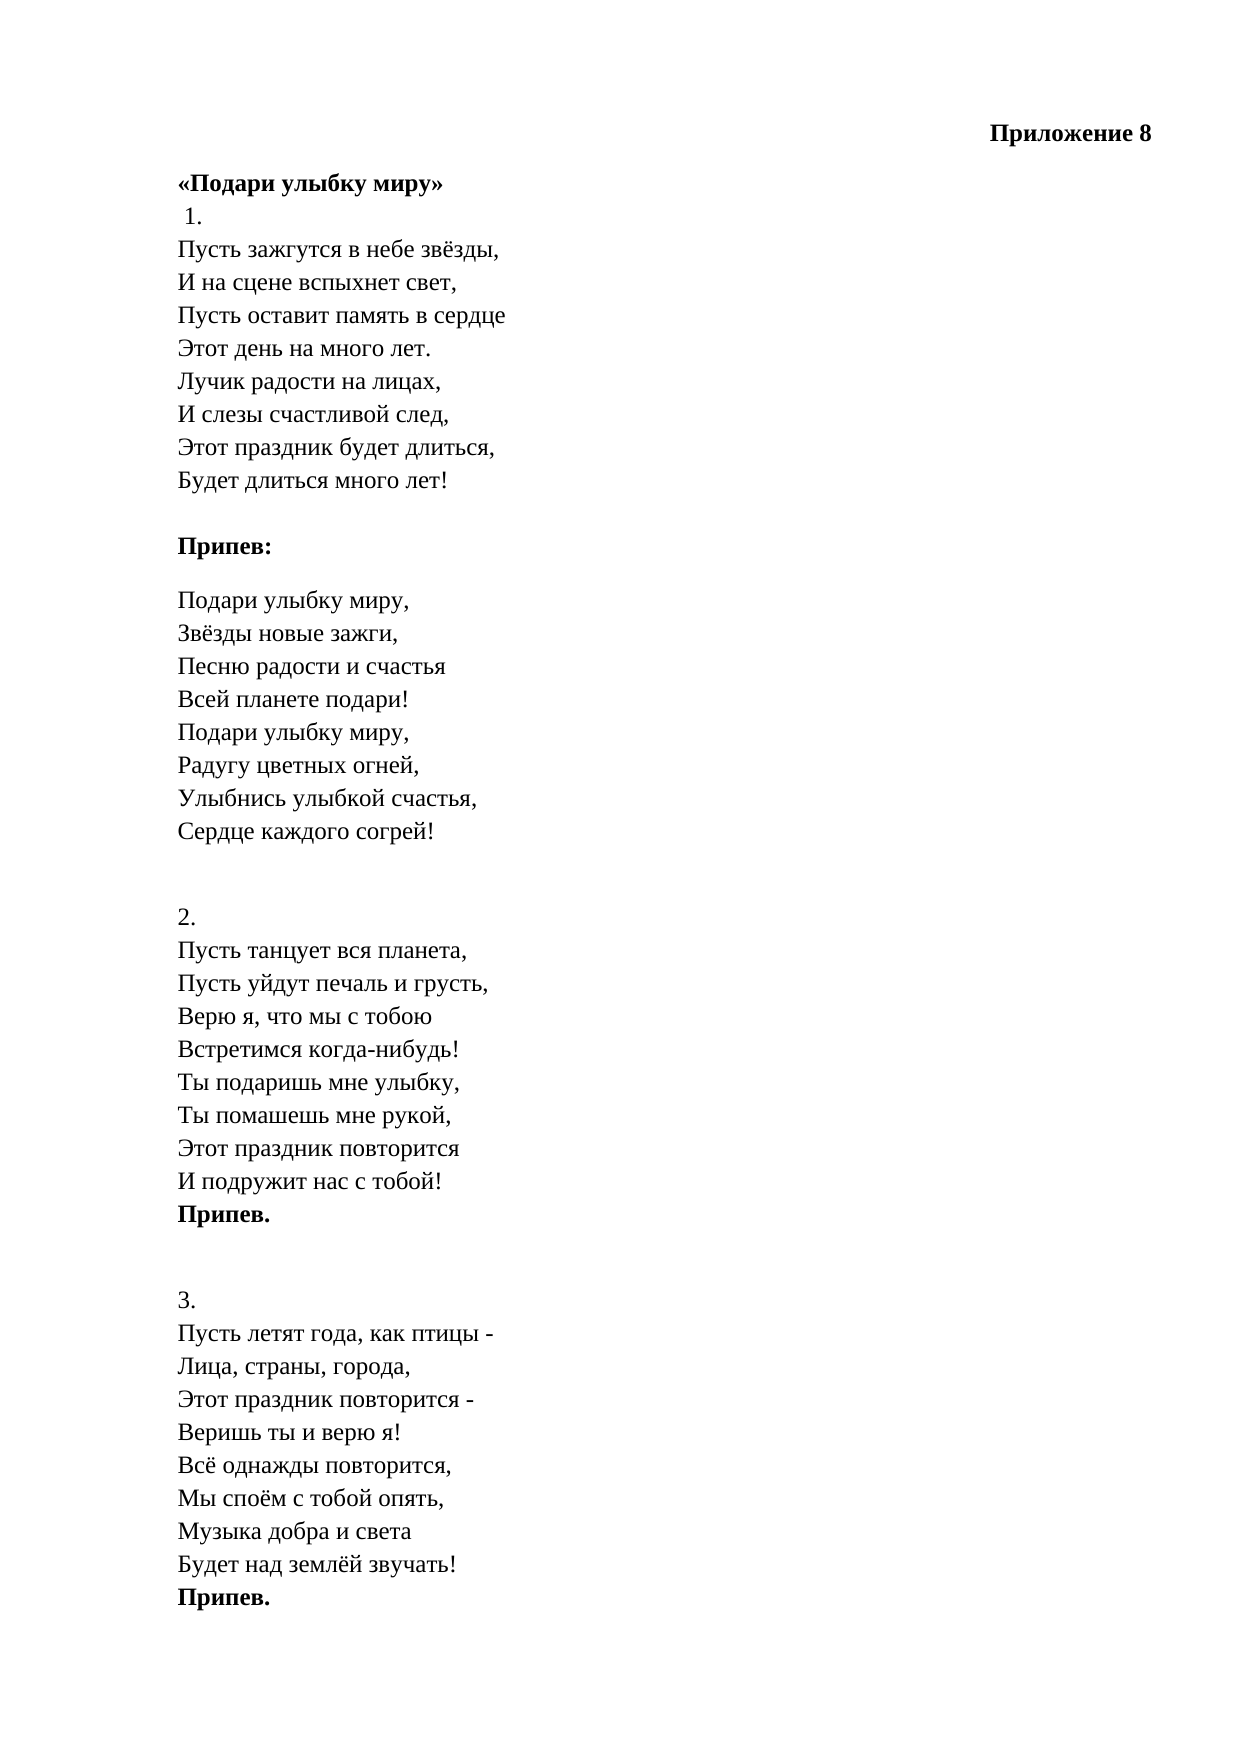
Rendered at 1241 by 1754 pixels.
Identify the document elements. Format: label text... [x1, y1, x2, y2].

text Подари улыбку миру, Звёзды новые зажги, Песню радости и счастья Всей планете подари! Подари улыбку миру, Радугу цветных огней, Улыбнись улыбкой счастья, Сердце каждого согрей! [177, 585, 1152, 877]
text «Подари улыбку миру» 1. Пусть зажгутся в небе звёзды, И на сцене вспыхнет свет, Пусть оставит память в сердце Этот день на много лет. Лучик радости на лицах, И слезы счастливой след, Этот праздник будет длиться, Будет длиться много лет! Припев: [177, 168, 1152, 560]
text 3. Пусть летят года, как птицы - Лица, страны, города, Этот праздник повторится - Веришь ты и верю я! Всё однажды повторится, Мы споём с тобой опять, Музыка добра и света Будет над землёй звучать! Припев. [177, 1285, 1152, 1611]
text 2. Пусть танцует вся планета, Пусть уйдут печаль и грусть, Верю я, что мы с тобою Встретимся когда-нибудь! Ты подаришь мне улыбку, Ты помашешь мне рукой, Этот праздник повторится И подружит нас с тобой! Припев. [177, 902, 1152, 1260]
text Приложение 8 [177, 118, 1152, 147]
